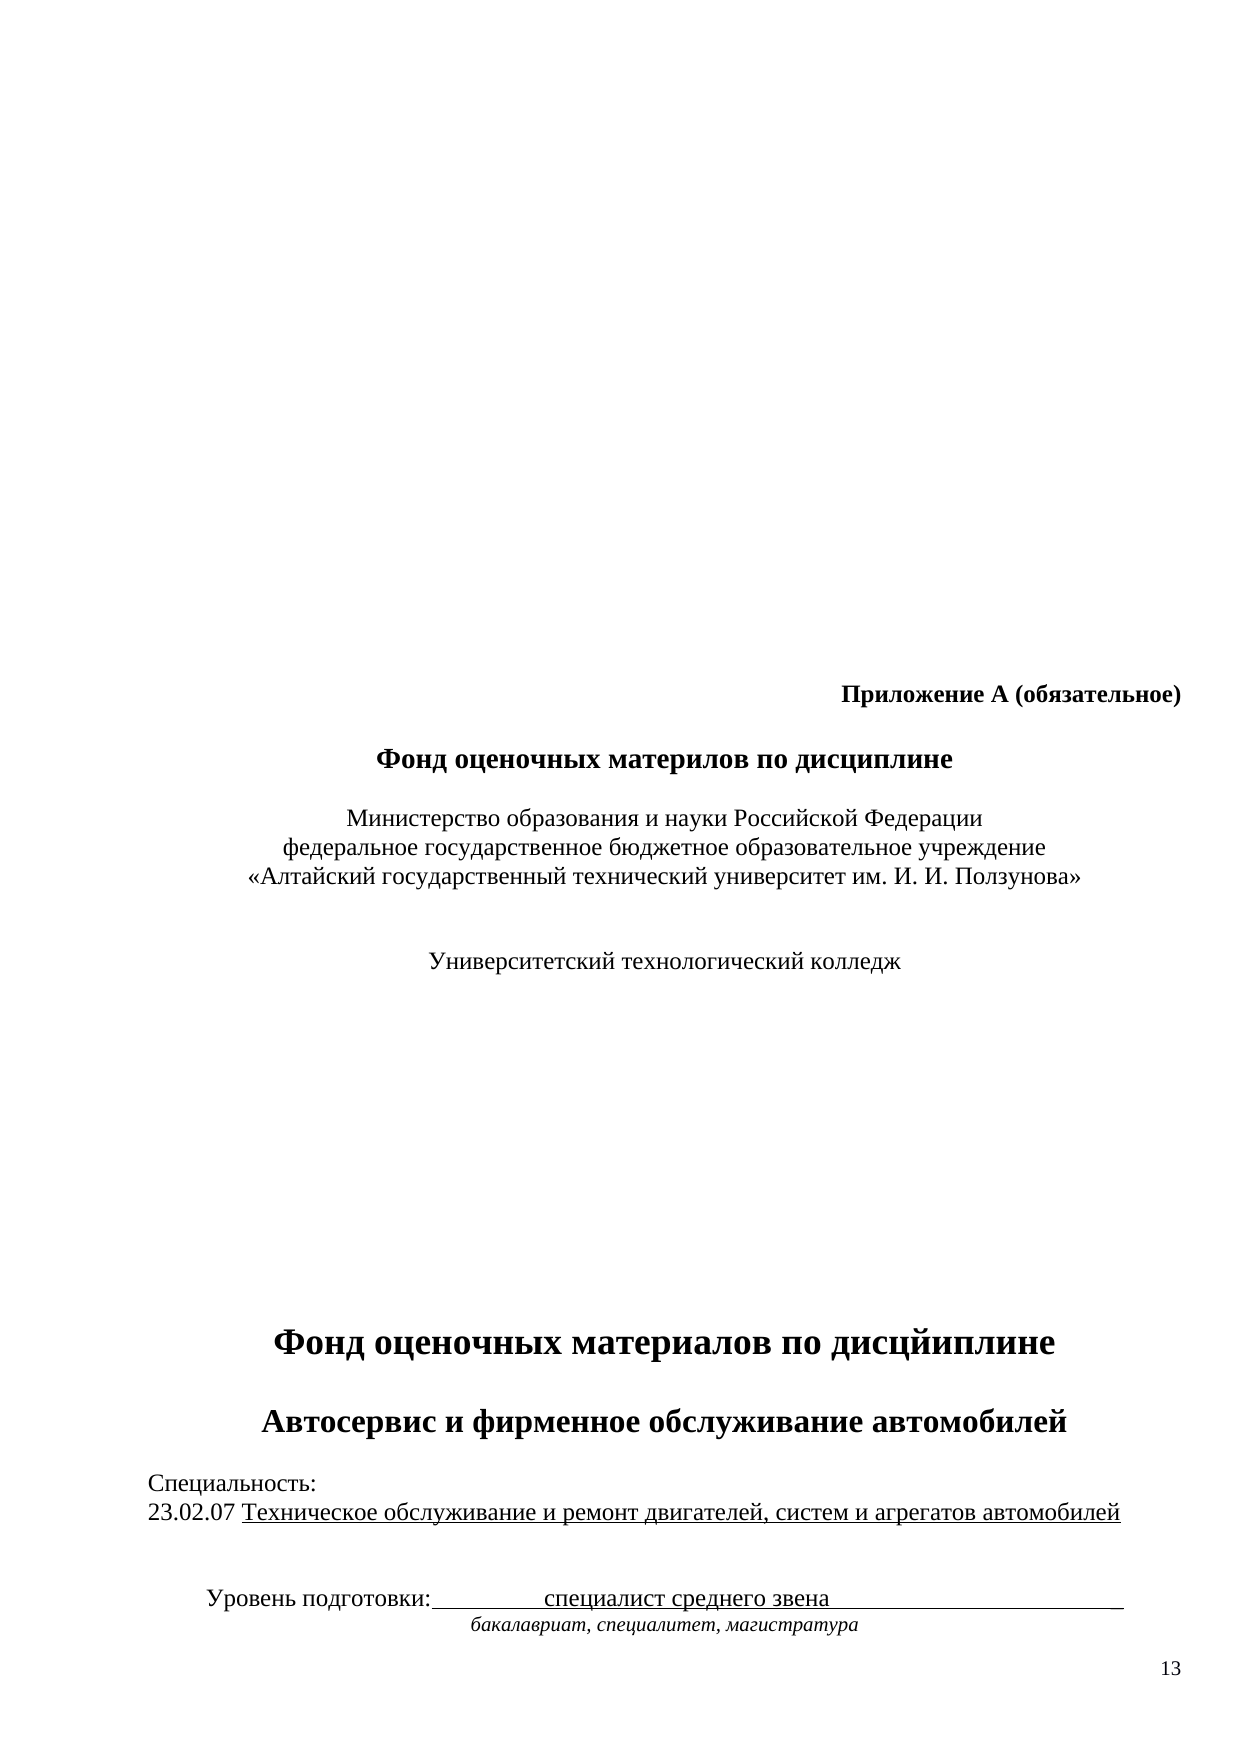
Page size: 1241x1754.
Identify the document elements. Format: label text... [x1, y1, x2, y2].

text Фонд оценочных материалов по дисцйиплине [148, 1319, 1181, 1362]
text Министерство образования и науки Российской Федерации [148, 803, 1181, 832]
text Приложение А (обязательное) [148, 679, 1181, 707]
text Автосервис и фирменное обслуживание автомобилей [148, 1401, 1181, 1439]
text Специальность: [148, 1468, 1181, 1497]
text 23.02.07 Техническое обслуживание и ремонт двигателей, систем и агрегатов автомобилей [148, 1497, 1181, 1525]
text федеральное государственное бюджетное образовательное учреждение [148, 832, 1181, 861]
text «Алтайский государственный технический университет им. И. И. Ползунова» [148, 861, 1181, 889]
text Фонд оценочных материлов по дисциплине [148, 741, 1181, 774]
text Уровень подготовки: специалист среднего звена _ бакалавриат, специалитет, магистратура [148, 1583, 1181, 1636]
text Университетский технологический колледж [148, 946, 1181, 975]
